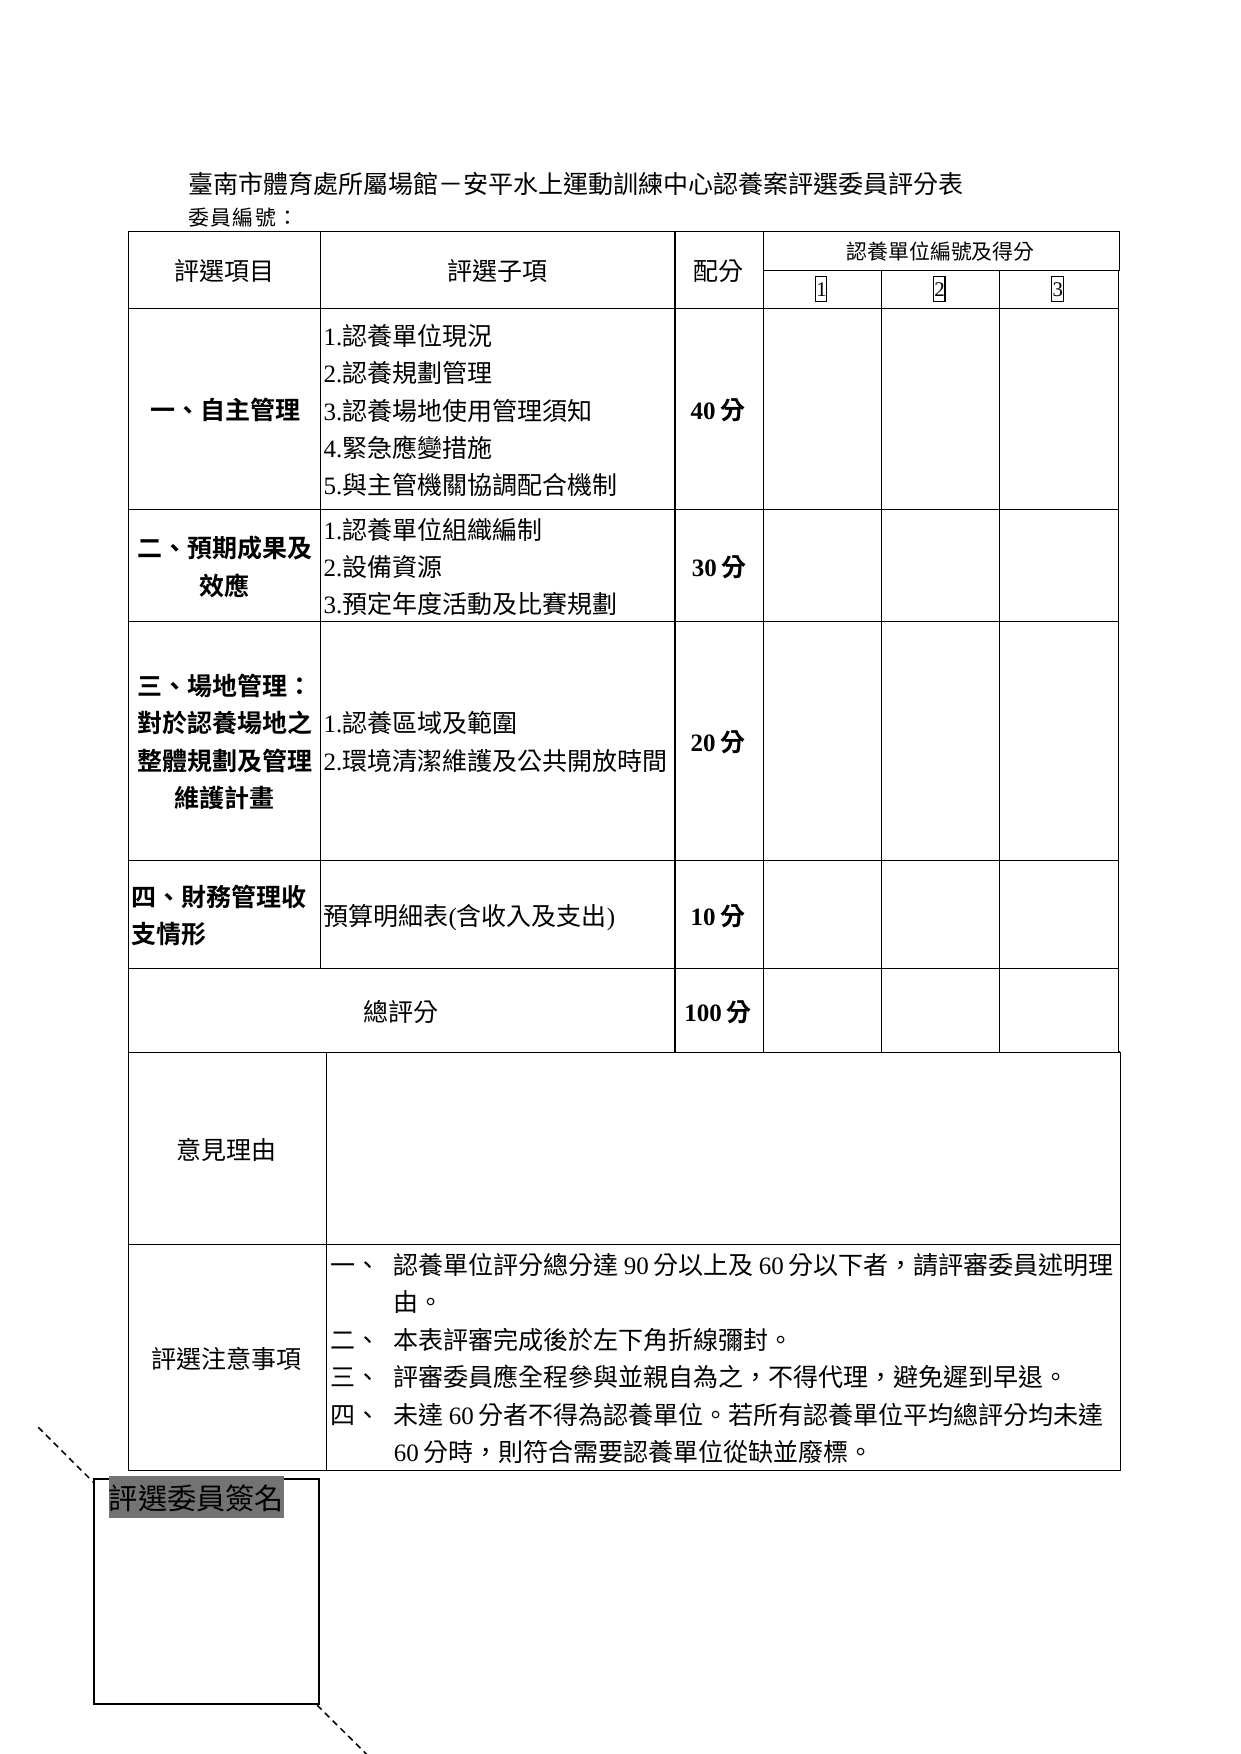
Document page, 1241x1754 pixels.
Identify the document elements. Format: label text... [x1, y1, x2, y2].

table_cell [882, 861, 999, 968]
table_cell 1.認養單位現況 2.認養規劃管理 3.認養場地使用管理須知 4.緊急應變措施 5.與主管機關協調配合機制 [321, 309, 674, 509]
table_cell [1000, 969, 1118, 1052]
table_cell 認養單位評分總分達90分以上及60分以下者，請評審委員述明理由。 本表評審完成後於左下角折線彌封。 評審委員應全程參與並親自為之，不得代理，避免遲到早退。 未達60分者不得為認養單位。若所有認養單位平均總評分均未達60分時，則符合需要認養單位從缺並廢標。 [327, 1245, 1120, 1470]
table_cell 100分 [676, 969, 763, 1052]
table_cell 1.認養單位組織編制 2.設備資源 3.預定年度活動及比賽規劃 [321, 510, 674, 621]
table_cell 30分 [676, 510, 763, 621]
table_cell 三、場地管理：對於認養場地之整體規劃及管理維護計畫 [129, 622, 320, 859]
text 委員編號： [188, 201, 1039, 231]
table_cell 1 [764, 271, 881, 308]
table_cell [1000, 622, 1118, 859]
table_cell [882, 309, 999, 509]
text 臺南市體育處所屬場館－安平水上運動訓練中心認養案評選委員評分表 [188, 164, 1039, 201]
table_cell 1.認養區域及範圍 2.環境清潔維護及公共開放時間 [321, 622, 674, 859]
table_cell [882, 622, 999, 859]
table_cell 一、自主管理 [129, 309, 320, 509]
table_cell [764, 510, 881, 621]
table_cell [764, 969, 881, 1052]
table_cell 評選注意事項 [129, 1245, 326, 1470]
table_cell [764, 622, 881, 859]
table_cell [1000, 309, 1118, 509]
table_cell 四、財務管理收支情形 [129, 861, 320, 968]
table_header 認養單位編號及得分 [764, 232, 1119, 269]
table_cell 2 [882, 271, 999, 308]
table_cell [764, 309, 881, 509]
table_cell 20分 [676, 622, 763, 859]
table_cell 3 [1000, 271, 1118, 308]
table_cell 40分 [676, 309, 763, 509]
table_cell [1000, 861, 1118, 968]
table_cell 總評分 [129, 969, 674, 1052]
table_cell [1000, 510, 1118, 621]
table_cell 預算明細表(含收入及支出) [321, 861, 674, 968]
table_cell [882, 969, 999, 1052]
table_cell [327, 1053, 1120, 1244]
table_cell 10分 [676, 861, 763, 968]
table_cell [882, 510, 999, 621]
table_header 配分 [676, 232, 763, 308]
table_header 評選子項 [321, 232, 674, 308]
table_header 評選項目 [129, 232, 320, 308]
table_cell [764, 861, 881, 968]
table_cell 二、預期成果及效應 [129, 510, 320, 621]
table_cell 意見理由 [129, 1053, 326, 1244]
